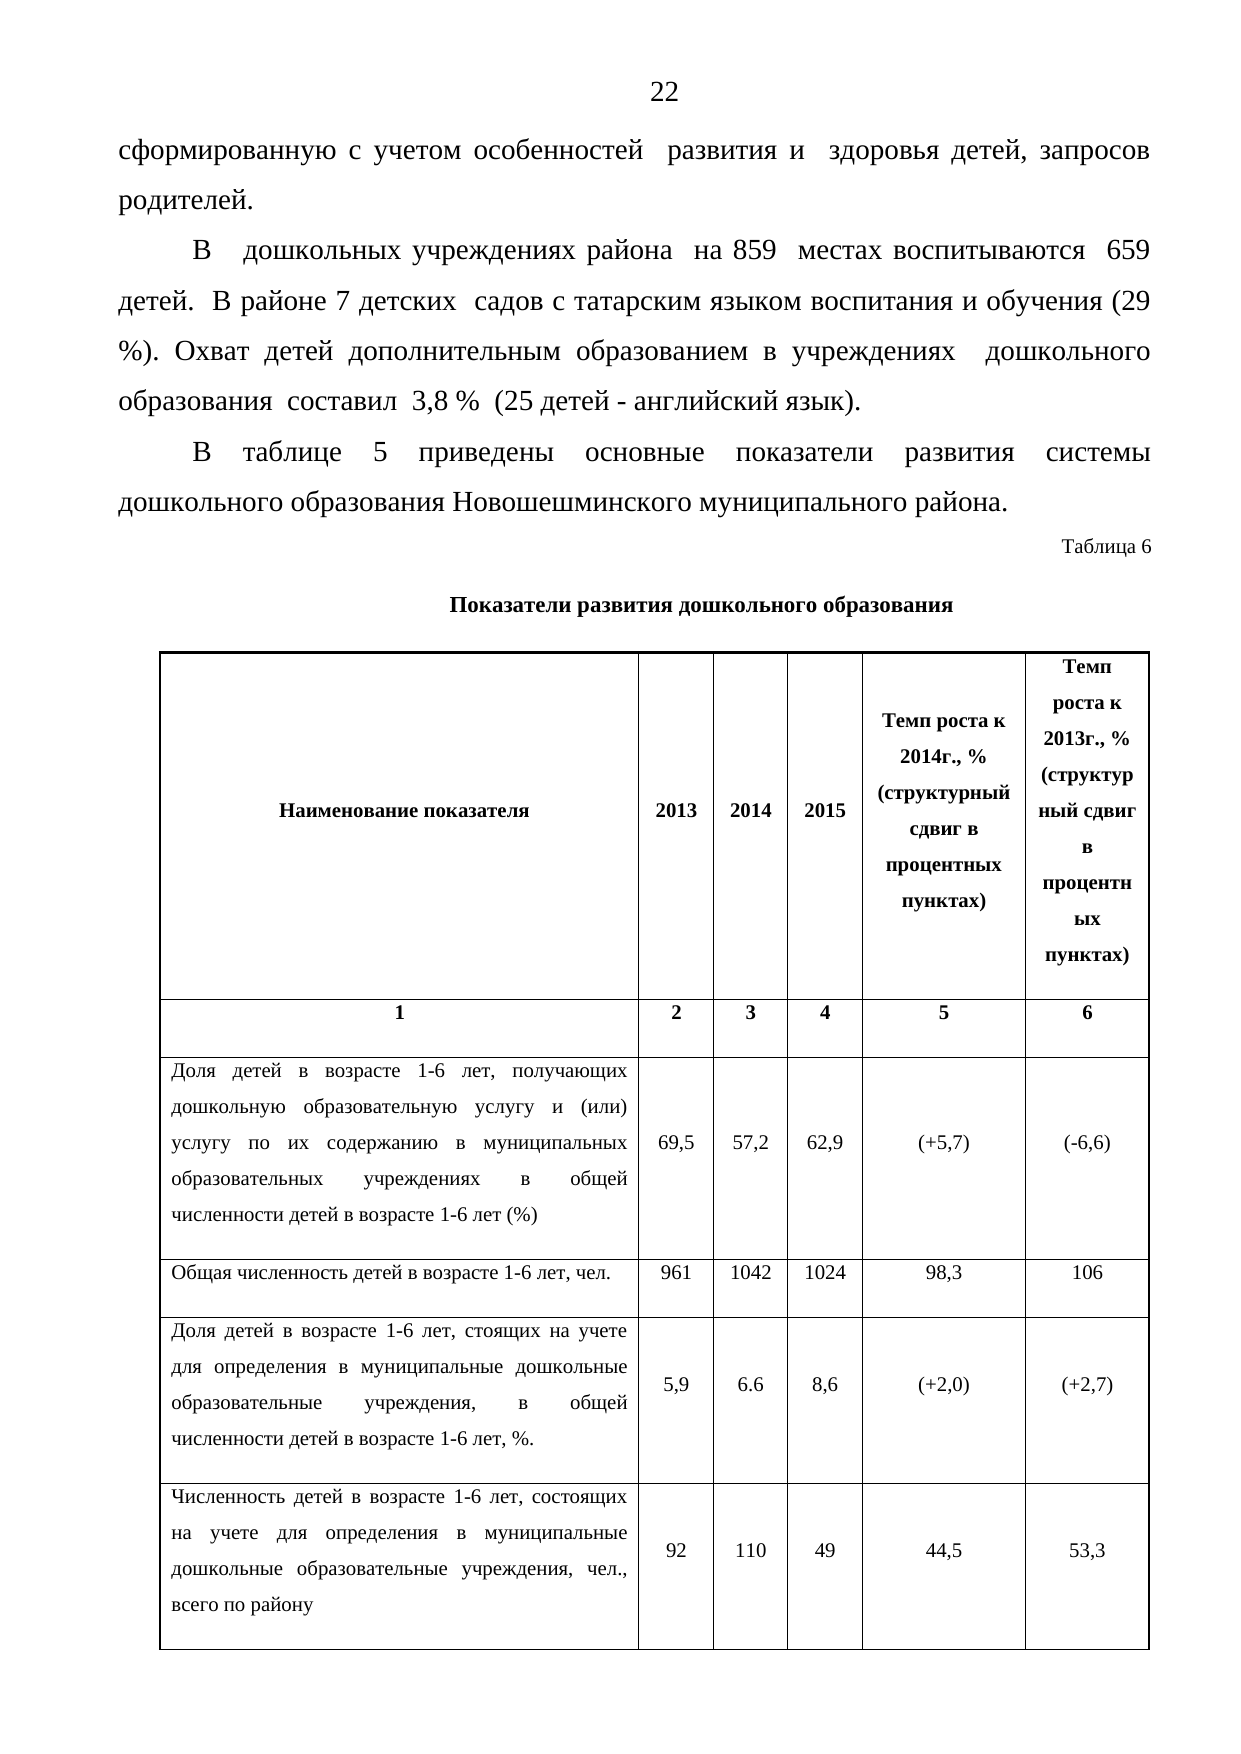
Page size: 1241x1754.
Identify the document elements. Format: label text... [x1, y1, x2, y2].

table_cell 3 [714, 1000, 787, 1057]
text В таблице 5 приведены основные показатели развития системы дошкольного образования Новошешминского муниципального района. [118, 434, 1152, 517]
table_cell 44,5 [863, 1484, 1025, 1649]
table_cell 8,6 [788, 1318, 862, 1483]
text Показатели развития дошкольного образования [177, 591, 1152, 617]
table_cell (+2,7) [1026, 1318, 1148, 1483]
table_cell Общая численность детей в возрасте 1-6 лет, чел. [161, 1260, 638, 1317]
table_cell 57,2 [714, 1058, 787, 1259]
table_header 2014 [714, 654, 787, 999]
table_cell 6 [1026, 1000, 1148, 1057]
table_header Наименование показателя [161, 654, 638, 999]
table_cell (-6,6) [1026, 1058, 1148, 1259]
table_cell 49 [788, 1484, 862, 1649]
table_cell 5,9 [639, 1318, 713, 1483]
table_cell 6.6 [714, 1318, 787, 1483]
table_cell 69,5 [639, 1058, 713, 1259]
table_cell Численность детей в возрасте 1-6 лет, состоящих на учете для определения в муниципальные дошкольные образовательные учреждения, чел., всего по району [161, 1484, 638, 1649]
table_cell 92 [639, 1484, 713, 1649]
table_header Темп роста к 2013г., % (структурный сдвиг в процентных пунктах) [1026, 654, 1148, 999]
table_cell Доля детей в возрасте 1-6 лет, получающих дошкольную образовательную услугу и (или) услугу по их содержанию в муниципальных образовательных учреждениях в общей численности детей в возрасте 1-6 лет (%) [161, 1058, 638, 1259]
table_cell Доля детей в возрасте 1-6 лет, стоящих на учете для определения в муниципальные дошкольные образовательные учреждения, в общей численности детей в возрасте 1-6 лет, %. [161, 1318, 638, 1483]
table_header Темп роста к 2014г., % (структурный сдвиг в процентных пунктах) [863, 654, 1025, 999]
table_header 2015 [788, 654, 862, 999]
table_cell 53,3 [1026, 1484, 1148, 1649]
table_cell 98,3 [863, 1260, 1025, 1317]
table_cell (+5,7) [863, 1058, 1025, 1259]
table_cell 1024 [788, 1260, 862, 1317]
table_cell (+2,0) [863, 1318, 1025, 1483]
table_cell 62,9 [788, 1058, 862, 1259]
text В дошкольных учреждениях района на 859 местах воспитываются 659 детей. В районе 7 детских садов с татарским языком воспитания и обучения (29 %). Охват детей дополнительным образованием в учреждениях дошкольного образования составил 3,8 % (25 детей - английский язык). [118, 232, 1152, 417]
table_cell 5 [863, 1000, 1025, 1057]
table_cell 961 [639, 1260, 713, 1317]
table_cell 4 [788, 1000, 862, 1057]
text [118, 132, 1152, 216]
table_cell 106 [1026, 1260, 1148, 1317]
text Таблица 6 [177, 534, 1152, 558]
table_cell 2 [639, 1000, 713, 1057]
table_cell 110 [714, 1484, 787, 1649]
table_cell 1042 [714, 1260, 787, 1317]
table_header 2013 [639, 654, 713, 999]
table_cell 1 [161, 1000, 638, 1057]
